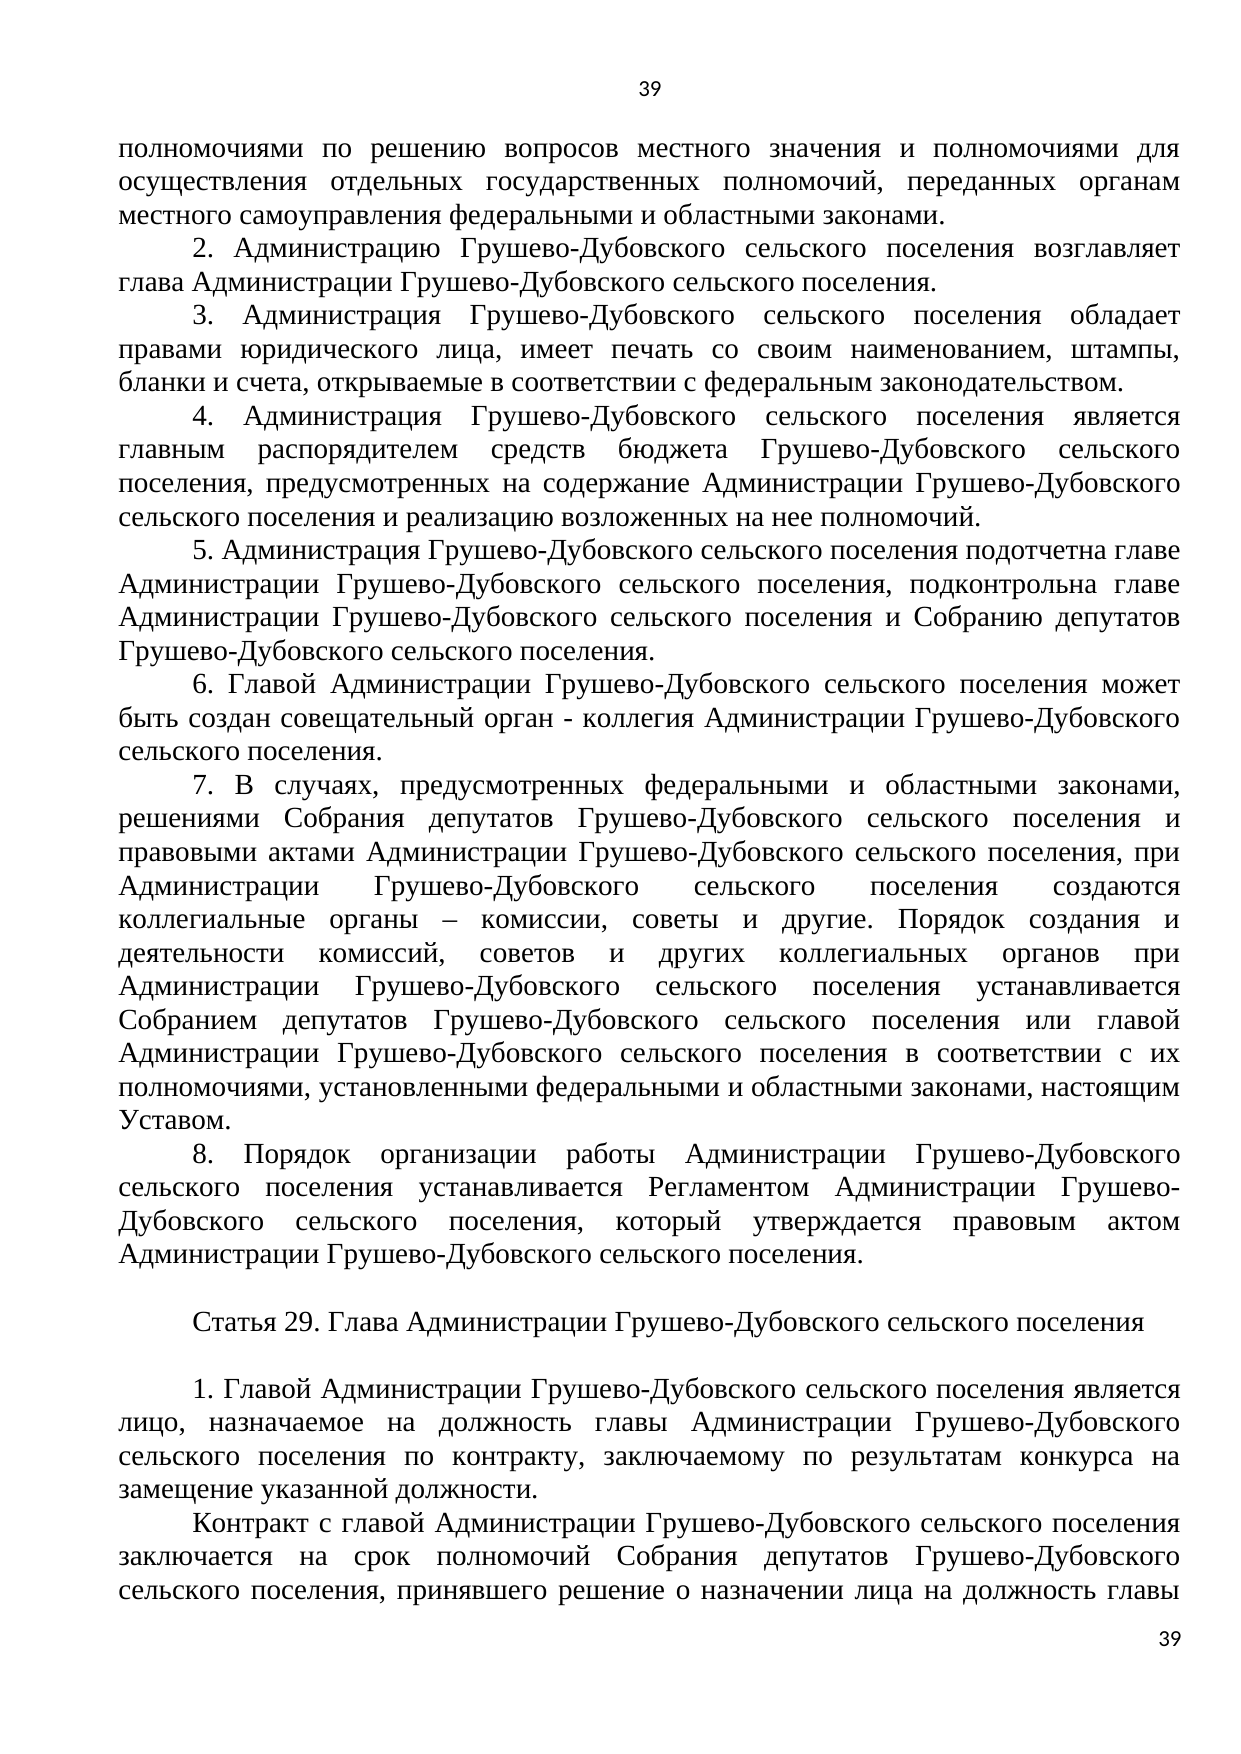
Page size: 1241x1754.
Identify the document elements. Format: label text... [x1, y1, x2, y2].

text 5. Администрация Грушево-Дубовского сельского поселения подотчетна главе Администрации Грушево-Дубовского сельского поселения, подконтрольна главе Администрации Грушево-Дубовского сельского поселения и Собранию депутатов Грушево-Дубовского сельского поселения. [118, 532, 1181, 666]
text 3. Администрация Грушево-Дубовского сельского поселения обладает правами юридического лица, имеет печать со своим наименованием, штампы, бланки и счета, открываемые в соответствии с федеральным законодательством. [118, 297, 1181, 398]
text 2. Администрацию Грушево-Дубовского сельского поселения возглавляет глава Администрации Грушево-Дубовского сельского поселения. [118, 230, 1181, 297]
text 4. Администрация Грушево-Дубовского сельского поселения является главным распорядителем средств бюджета Грушево-Дубовского сельского поселения, предусмотренных на содержание Администрации Грушево-Дубовского сельского поселения и реализацию возложенных на нее полномочий. [118, 398, 1181, 532]
text 8. Порядок организации работы Администрации Грушево-Дубовского сельского поселения устанавливается Регламентом Администрации Грушево-Дубовского сельского поселения, который утверждается правовым актом Администрации Грушево-Дубовского сельского поселения. [118, 1136, 1181, 1270]
text 6. Главой Администрации Грушево-Дубовского сельского поселения может быть создан совещательный орган - коллегия Администрации Грушево-Дубовского сельского поселения. [118, 666, 1181, 767]
text Статья 29. Глава Администрации Грушево-Дубовского сельского поселения [118, 1304, 1181, 1337]
text 7. В случаях, предусмотренных федеральными и областными законами, решениями Собрания депутатов Грушево-Дубовского сельского поселения и правовыми актами Администрации Грушево-Дубовского сельского поселения, при Администрации Грушево-Дубовского сельского поселения создаются коллегиальные органы – комиссии, советы и другие. Порядок создания и деятельности комиссий, советов и других коллегиальных органов при Администрации Грушево-Дубовского сельского поселения устанавливается Собранием депутатов Грушево-Дубовского сельского поселения или главой Администрации Грушево-Дубовского сельского поселения в соответствии с их полномочиями, установленными федеральными и областными законами, настоящим Уставом. [118, 767, 1181, 1136]
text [118, 130, 1181, 230]
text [118, 1505, 1181, 1606]
text 1. Главой Администрации Грушево-Дубовского сельского поселения является лицо, назначаемое на должность главы Администрации Грушево-Дубовского сельского поселения по контракту, заключаемому по результатам конкурса на замещение указанной должности. [118, 1371, 1181, 1505]
